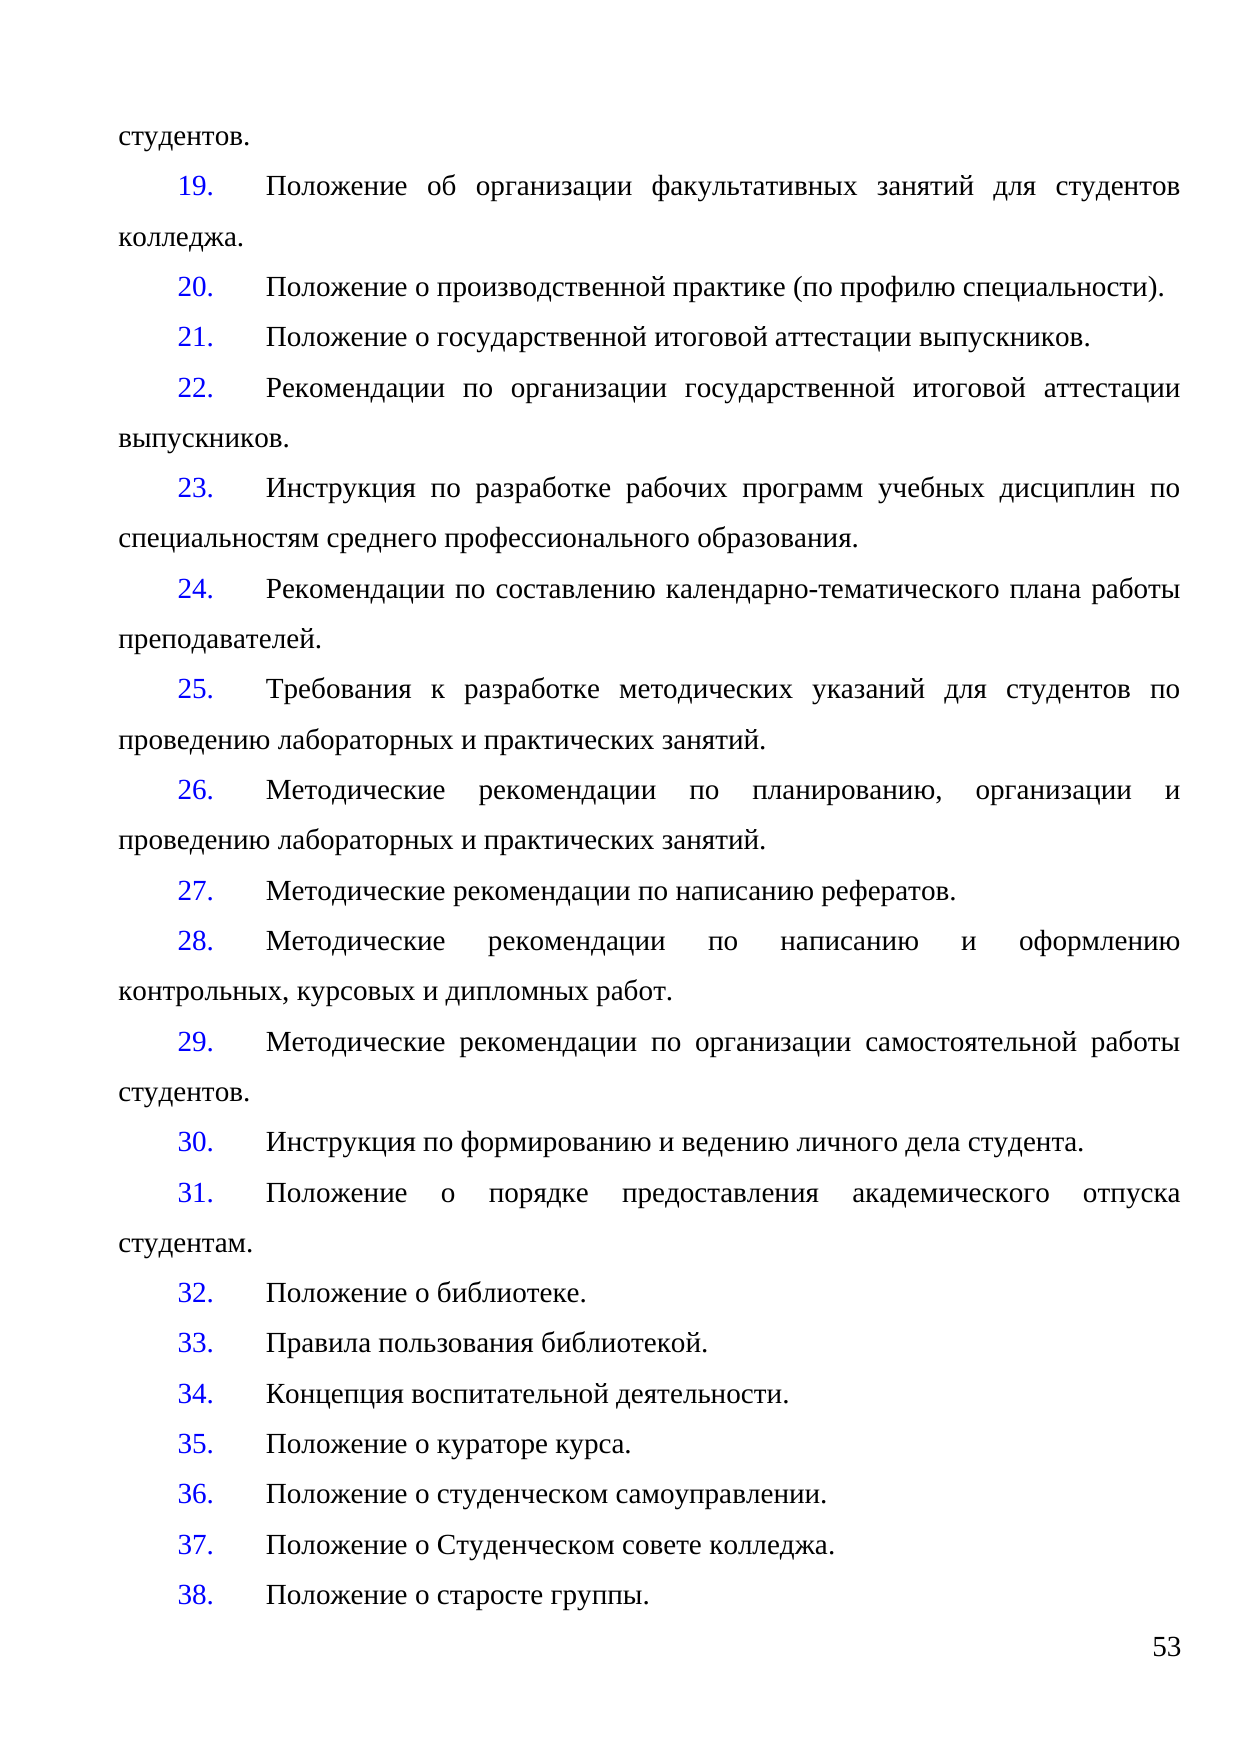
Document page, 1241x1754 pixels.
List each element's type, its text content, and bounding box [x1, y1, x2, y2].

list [118, 118, 1181, 152]
list Рекомендации по организации государственной итоговой аттестации выпускников. [118, 370, 1181, 453]
list Требования к разработке методических указаний для студентов по проведению лабораторных и практических занятий. [118, 672, 1181, 755]
list Методические рекомендации по организации самостоятельной работы студентов. [118, 1024, 1181, 1108]
list Рекомендации по составлению календарно-тематического плана работы преподавателей. [118, 571, 1181, 655]
list Положение о старосте группы. [118, 1577, 1181, 1611]
list Правила пользования библиотекой. [118, 1326, 1181, 1359]
list Методические рекомендации по планированию, организации и проведению лабораторных и практических занятий. [118, 772, 1181, 856]
list Положение о студенческом самоуправлении. [118, 1477, 1181, 1510]
list Инструкция по формированию и ведению личного дела студента. [118, 1124, 1181, 1158]
list Положение о Студенческом совете колледжа. [118, 1527, 1181, 1560]
list Положение о производственной практике (по профилю специальности). [118, 269, 1181, 303]
list Положение о кураторе курса. [118, 1426, 1181, 1460]
list Инструкция по разработке рабочих программ учебных дисциплин по специальностям среднего профессионального образования. [118, 470, 1181, 554]
list Концепция воспитательной деятельности. [118, 1376, 1181, 1409]
list Методические рекомендации по написанию и оформлению контрольных, курсовых и дипломных работ. [118, 923, 1181, 1007]
list Положение о библиотеке. [118, 1275, 1181, 1309]
list Положение об организации факультативных занятий для студентов колледжа. [118, 168, 1181, 252]
list Методические рекомендации по написанию рефератов. [118, 873, 1181, 906]
list Положение о государственной итоговой аттестации выпускников. [118, 319, 1181, 353]
list Положение о порядке предоставления академического отпуска студентам. [118, 1175, 1181, 1258]
